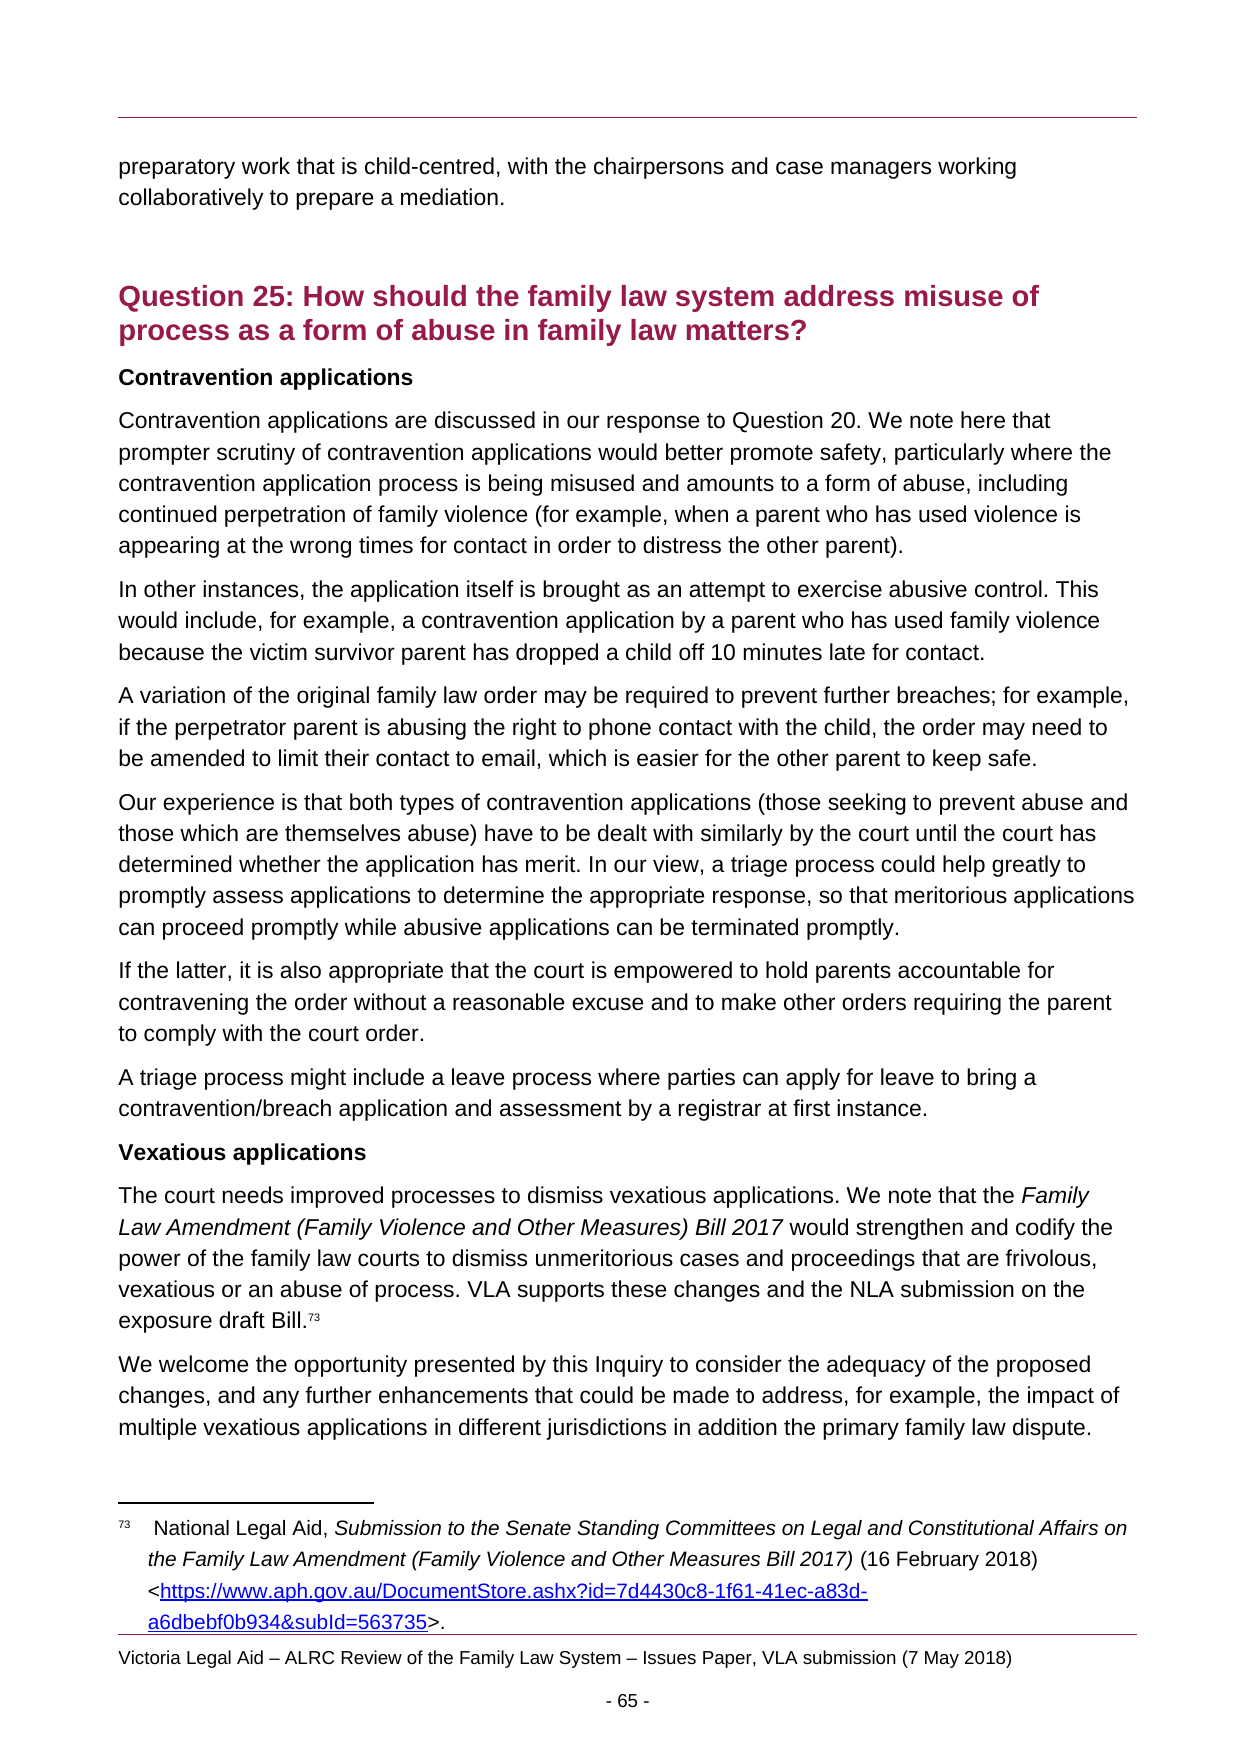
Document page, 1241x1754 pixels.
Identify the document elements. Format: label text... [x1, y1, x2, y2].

text A variation of the original family law order may be required to prevent further breaches; for example, if the perpetrator parent is abusing the right to phone contact with the child, the order may need to be amended to limit their contact to email, which is easier for the other parent to keep safe. [118, 677, 1137, 771]
subtitle Vexatious applications [118, 1133, 1137, 1165]
text Our experience is that both types of contravention applications (those seeking to prevent abuse and those which are themselves abuse) have to be dealt with similarly by the court until the court has determined whether the application has merit. In our view, a triage process could help greatly to promptly assess applications to determine the appropriate response, so that meritorious applications can proceed promptly while abusive applications can be terminated promptly. [118, 783, 1137, 940]
subtitle Contravention applications [118, 358, 1137, 390]
subtitle Question 25: How should the family law system address misuse of process as a form of abuse in family law matters? [118, 279, 1137, 346]
text A triage process might include a leave process where parties can apply for leave to bring a contravention/breach application and assessment by a registrar at first instance. [118, 1058, 1137, 1121]
text Contravention applications are discussed in our response to Question 20. We note here that prompter scrutiny of contravention applications would better promote safety, particularly where the contravention application process is being misused and amounts to a form of abuse, including continued perpetration of family violence (for example, when a parent who has used violence is appearing at the wrong times for contact in order to distress the other parent). [118, 402, 1137, 558]
text If the latter, it is also appropriate that the court is empowered to hold parents accountable for contravening the order without a reasonable excuse and to make other orders requiring the parent to comply with the court order. [118, 952, 1137, 1046]
text The court needs improved processes to dismiss vexatious applications. We note that the Family Law Amendment (Family Violence and Other Measures) Bill 2017 would strengthen and codify the power of the family law courts to dismiss unmeritorious cases and proceedings that are frivolous, vexatious or an abuse of process. VLA supports these changes and the NLA submission on the exposure draft Bill. [118, 1177, 1137, 1333]
text In other instances, the application itself is brought as an attempt to exercise abusive control. This would include, for example, a contravention application by a parent who has used family violence because the victim survivor parent has dropped a child off 10 minutes late for contact. [118, 571, 1137, 665]
